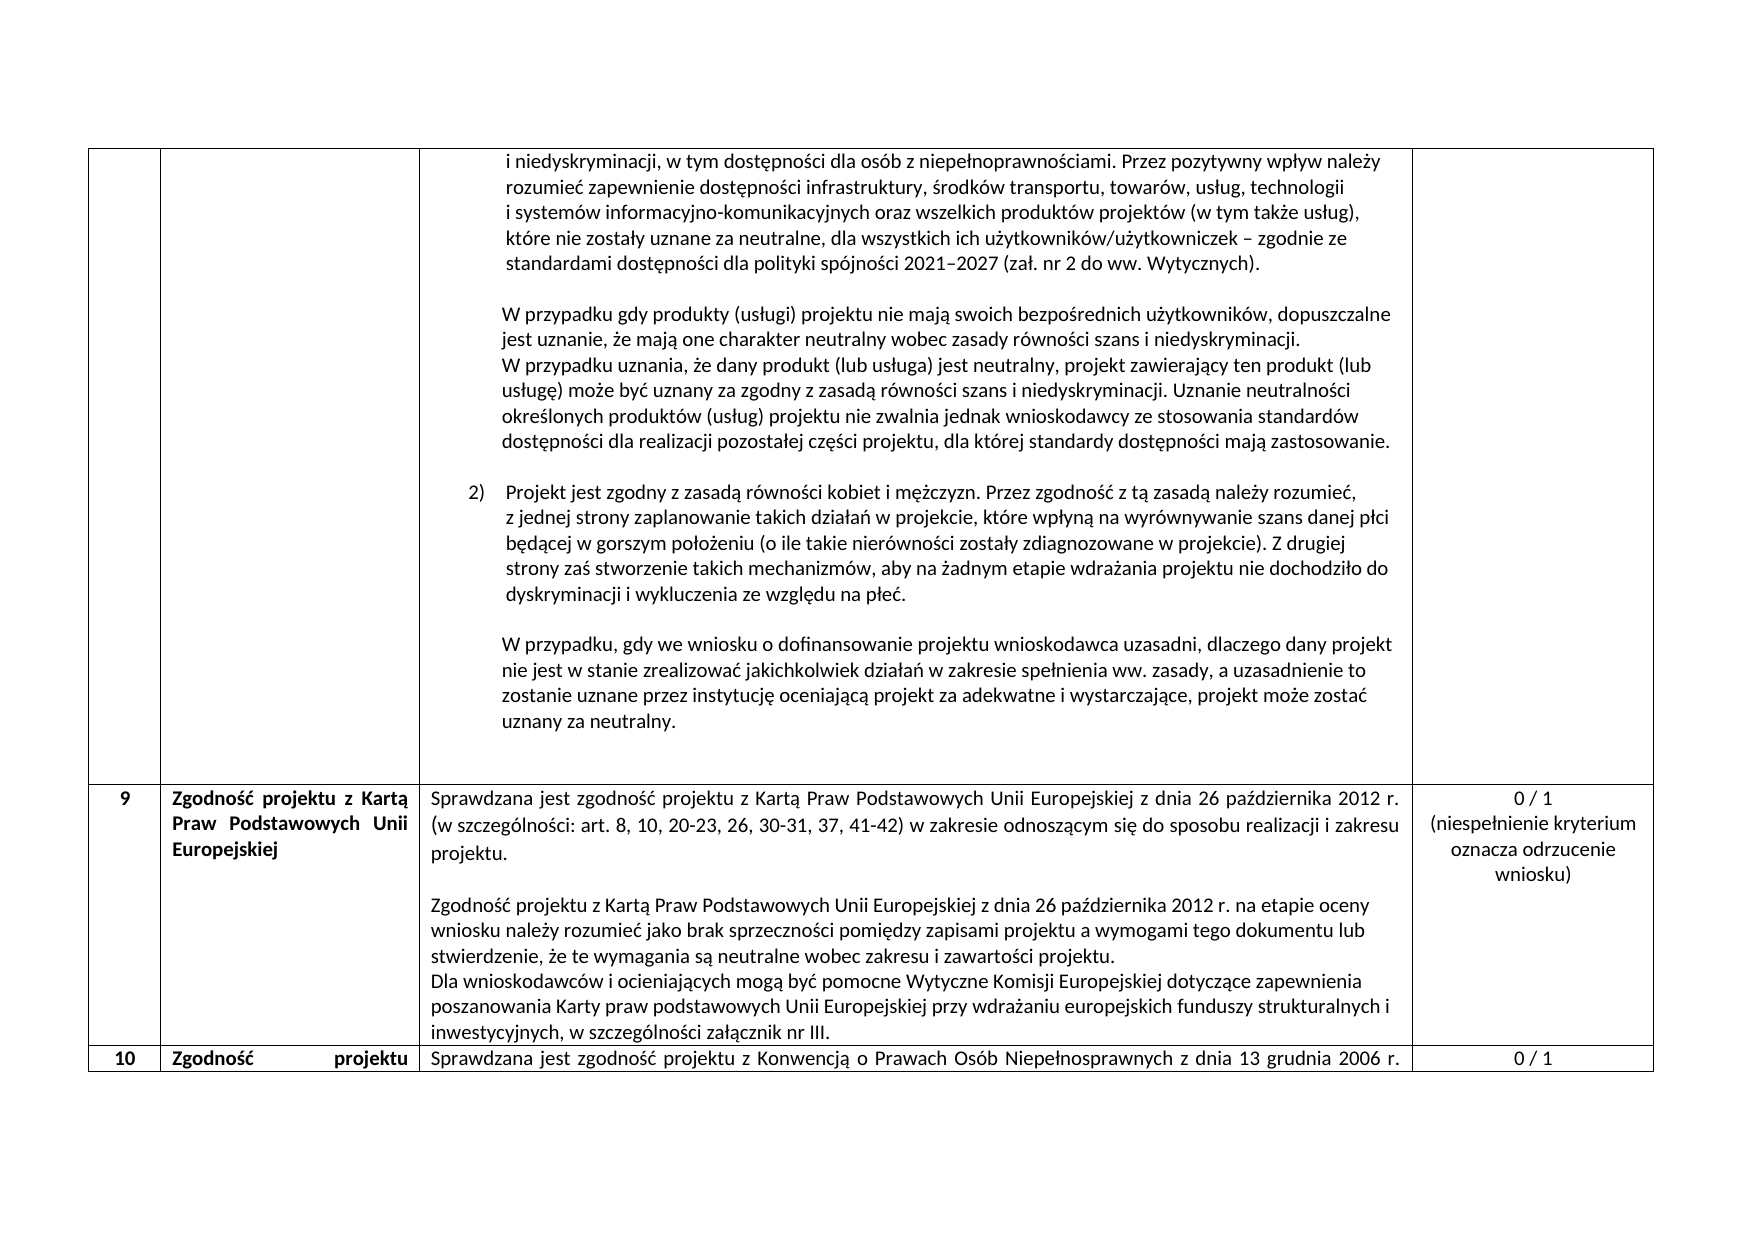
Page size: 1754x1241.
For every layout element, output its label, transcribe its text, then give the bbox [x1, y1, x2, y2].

table_cell 0 / 1 (niespełnienie kryterium oznacza odrzucenie wniosku) [1413, 785, 1653, 1044]
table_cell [161, 149, 419, 784]
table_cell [1413, 1046, 1653, 1071]
table_cell 10 [89, 1046, 160, 1071]
table_cell Sprawdzana jest zgodność projektu z Kartą Praw Podstawowych Unii Europejskiej z dnia 26 października 2012 r. (w szczególności: art. 8, 10, 20-23, 26, 30-31, 37, 41-42) w zakresie odnoszącym się do sposobu realizacji i zakresu projektu. Zgodność projektu z Kartą Praw Podstawowych Unii Europejskiej z dnia 26 października 2012 r. na etapie oceny wniosku należy rozumieć jako brak sprzeczności pomiędzy zapisami projektu a wymogami tego dokumentu lub stwierdzenie, że te wymagania są neutralne wobec zakresu i zawartości projektu. Dla wnioskodawców i ocieniających mogą być pomocne Wytyczne Komisji Europejskiej dotyczące zapewnienia poszanowania Karty praw podstawowych Unii Europejskiej przy wdrażaniu europejskich funduszy strukturalnych i inwestycyjnych, w szczególności załącznik nr III. [420, 785, 1412, 1044]
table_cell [420, 1046, 1412, 1071]
table_cell Zgodność projektu z Kartą Praw Podstawowych Unii Europejskiej [161, 785, 419, 1044]
table_cell 9 [89, 785, 160, 1044]
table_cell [1413, 149, 1653, 784]
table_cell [161, 1046, 419, 1071]
table_cell 8 [89, 149, 160, 784]
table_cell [420, 149, 1412, 784]
